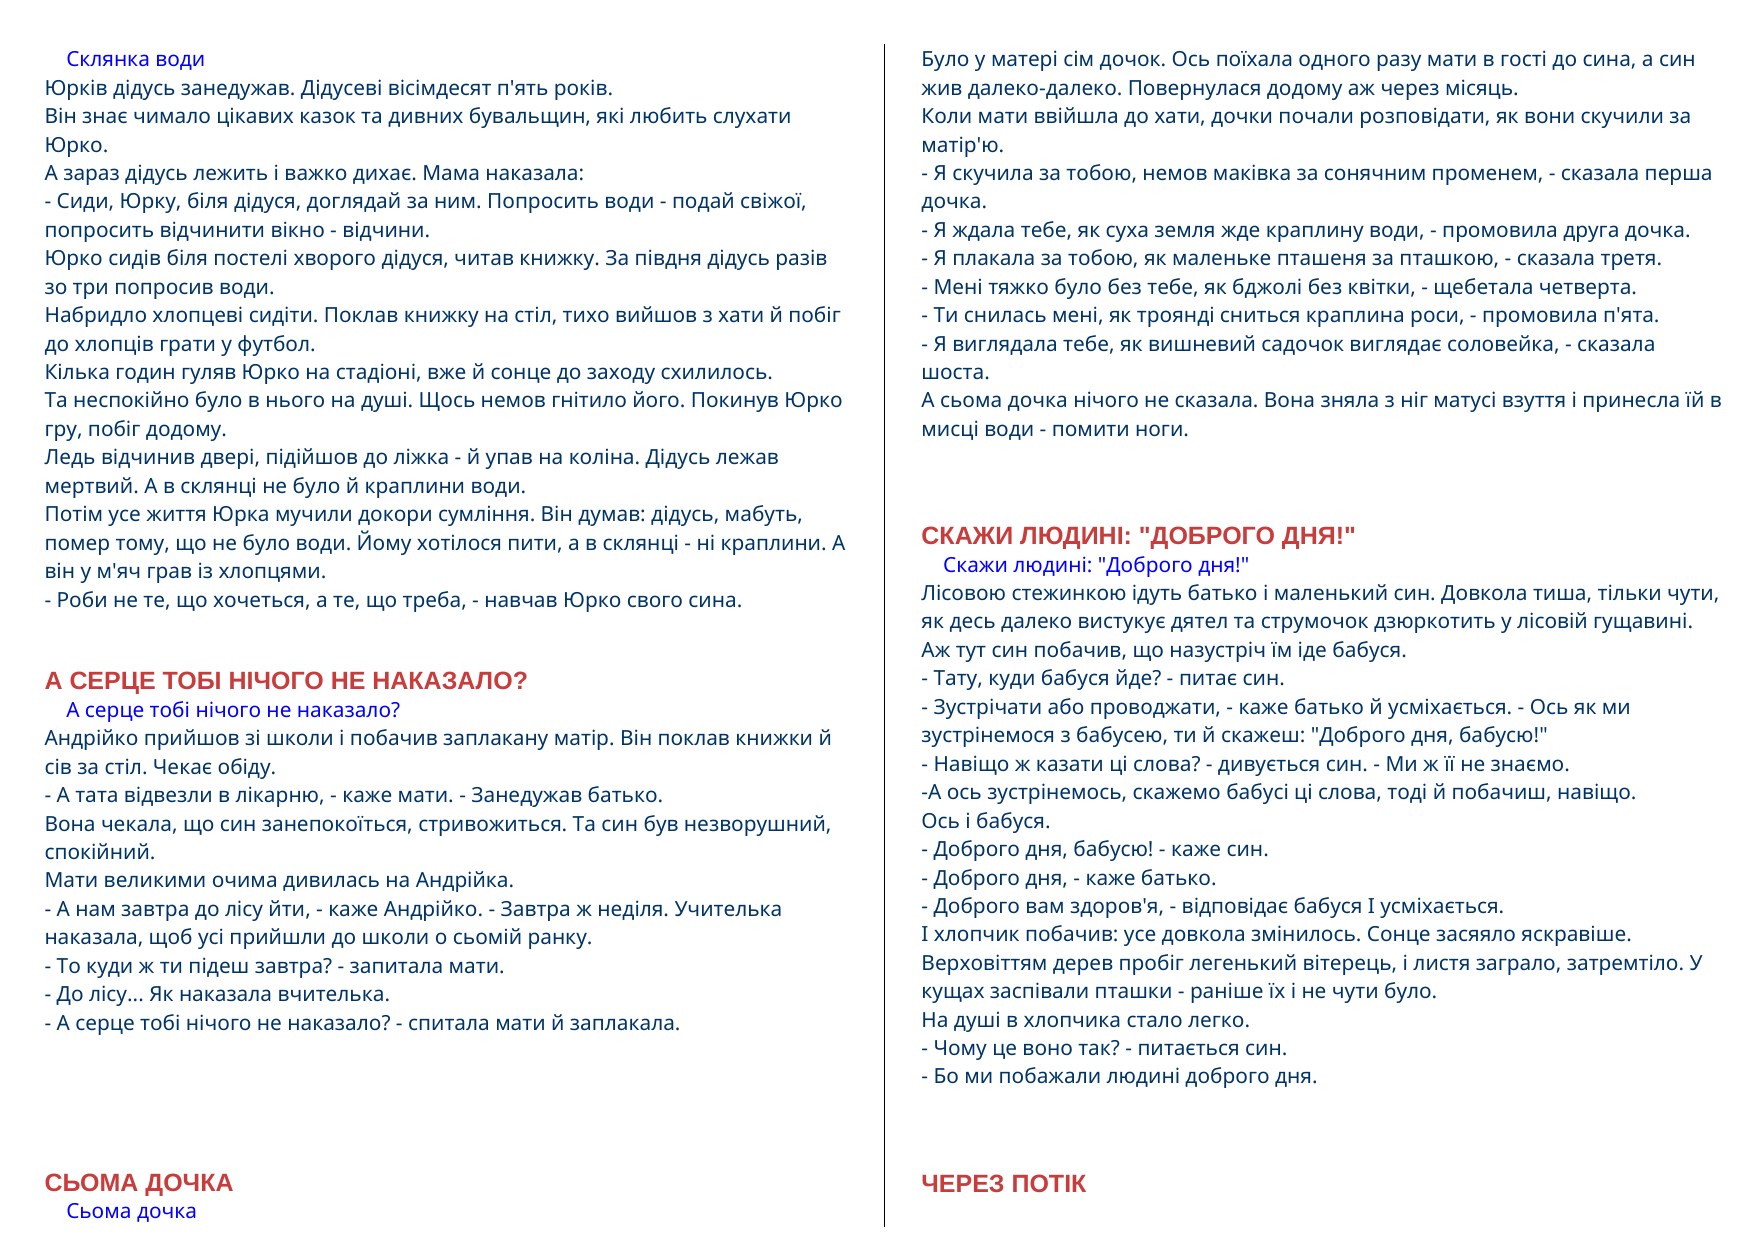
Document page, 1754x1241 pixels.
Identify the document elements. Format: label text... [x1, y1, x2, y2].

text - До лісу... Як наказала вчителька. [44, 979, 847, 1008]
text - Бо ми побажали людині доброго дня. [921, 1062, 1724, 1090]
text Коли мати ввійшла до хати, дочки почали розповідати, як вони скучили за матір'ю. [921, 101, 1724, 158]
text Він знає чимало цікавих казок та дивних бувальщин, які любить слухати Юрко. [44, 101, 847, 158]
text - То куди ж ти підеш завтра? - запитала мати. [44, 951, 847, 979]
text І хлопчик побачив: усе довкола змінилось. Сонце засяяло яскравіше. Верховіттям дерев пробіг легенький вітерець, і листя заграло, затремтіло. У кущах заспівали пташки - раніше їх і не чути було. [921, 919, 1724, 1005]
text Потім усе життя Юрка мучили докори сумління. Він думав: дідусь, мабуть, помер тому, що не було води. Йому хотілося пити, а в склянці - ні краплини. А він у м'яч грав із хлопцями. [44, 499, 847, 585]
text Мати великими очима дивилась на Андрійка. [44, 866, 847, 894]
text Склянка води [44, 44, 847, 73]
text - Я виглядала тебе, як вишневий садочок виглядає соловейка, - сказала шоста. [921, 329, 1724, 386]
text А сьома дочка нічого не сказала. Вона зняла з ніг матусі взуття і принесла їй в мисці води - помити ноги. [921, 386, 1724, 442]
text Аж тут син побачив, що назустріч їм іде бабуся. [921, 635, 1724, 663]
text - Ти снилась мені, як троянді сниться краплина роси, - промовила п'ята. [921, 300, 1724, 329]
text - Доброго дня, - каже батько. [921, 863, 1724, 891]
text - Я ждала тебе, як суха земля жде краплину води, - промовила друга дочка. [921, 215, 1724, 243]
text - Тату, куди бабуся йде? - питає син. [921, 663, 1724, 692]
text Та неспокійно було в нього на душі. Щось немов гнітило його. Покинув Юрко гру, побіг додому. [44, 386, 847, 442]
text На душі в хлопчика стало легко. [921, 1005, 1724, 1033]
text Вона чекала, що син занепокоїться, стривожиться. Та син був незворушний, спокійний. [44, 809, 847, 866]
text - Мені тяжко було без тебе, як бджолі без квітки, - щебетала четверта. [921, 272, 1724, 300]
text - А нам завтра до лісу йти, - каже Андрійко. - Завтра ж неділя. Учителька наказала, щоб усі прийшли до школи о сьомій ранку. [44, 894, 847, 951]
text А серце тобі нічого не наказало? [44, 666, 847, 695]
text - Роби не те, що хочеться, а те, що треба, - навчав Юрко свого сина. [44, 585, 847, 613]
text Юрко сидів біля постелі хворого дідуся, читав книжку. За півдня дідусь разів зо три попросив води. [44, 243, 847, 300]
text - Чому це воно так? - питається син. [921, 1033, 1724, 1062]
text Скажи людині: "Доброго дня!" [921, 521, 1724, 550]
text Було у матері сім дочок. Ось поїхала одного разу мати в гості до сина, а син жив далеко-далеко. Повернулася додому аж через місяць. [921, 44, 1724, 101]
text А зараз дідусь лежить і важко дихає. Мама наказала: [44, 158, 847, 187]
text - Я скучила за тобою, немов маківка за сонячним променем, - сказала перша дочка. [921, 158, 1724, 215]
text Ось і бабуся. [921, 806, 1724, 834]
text Лісовою стежинкою ідуть батько і маленький син. Довкола тиша, тільки чути, як десь далеко вистукує дятел та струмочок дзюркотить у лісовій гущавині. [921, 578, 1724, 635]
text - Зустрічати або проводжати, - каже батько й усміхається. - Ось як ми зустрінемося з бабусею, ти й скажеш: "Доброго дня, бабусю!" [921, 692, 1724, 749]
text Кілька годин гуляв Юрко на стадіоні, вже й сонце до заходу схилилось. [44, 357, 847, 386]
text Андрійко прийшов зі школи і побачив заплакану матір. Він поклав книжки й сів за стіл. Чекає обіду. [44, 723, 847, 780]
text - Доброго вам здоров'я, - відповідає бабуся І усміхається. [921, 891, 1724, 919]
text - А серце тобі нічого не наказало? - спитала мати й заплакала. [44, 1008, 847, 1036]
text Юрків дідусь занедужав. Дідусеві вісімдесят п'ять років. [44, 73, 847, 101]
text - Навіщо ж казати ці слова? - дивується син. - Ми ж її не знаємо. [921, 749, 1724, 777]
text -А ось зустрінемось, скажемо бабусі ці слова, тоді й побачиш, навіщо. [921, 777, 1724, 806]
text Через потік [921, 1169, 1724, 1197]
text Сьома дочка [44, 1168, 847, 1196]
text Набридло хлопцеві сидіти. Поклав книжку на стіл, тихо вийшов з хати й побіг до хлопців грати у футбол. [44, 300, 847, 357]
text - Сиди, Юрку, біля дідуся, доглядай за ним. Попросить води - подай свіжої, попросить відчинити вікно - відчини. [44, 187, 847, 243]
text Ледь відчинив двері, підійшов до ліжка - й упав на коліна. Дідусь лежав мертвий. А в склянці не було й краплини води. [44, 442, 847, 499]
text Скажи людині: "Доброго дня!" [921, 550, 1724, 578]
text - Я плакала за тобою, як маленьке пташеня за пташкою, - сказала третя. [921, 243, 1724, 272]
text - Доброго дня, бабусю! - каже син. [921, 834, 1724, 863]
text - А тата відвезли в лікарню, - каже мати. - Занедужав батько. [44, 780, 847, 809]
text А серце тобі нічого не наказало? [44, 695, 847, 723]
text Сьома дочка [44, 1196, 847, 1225]
